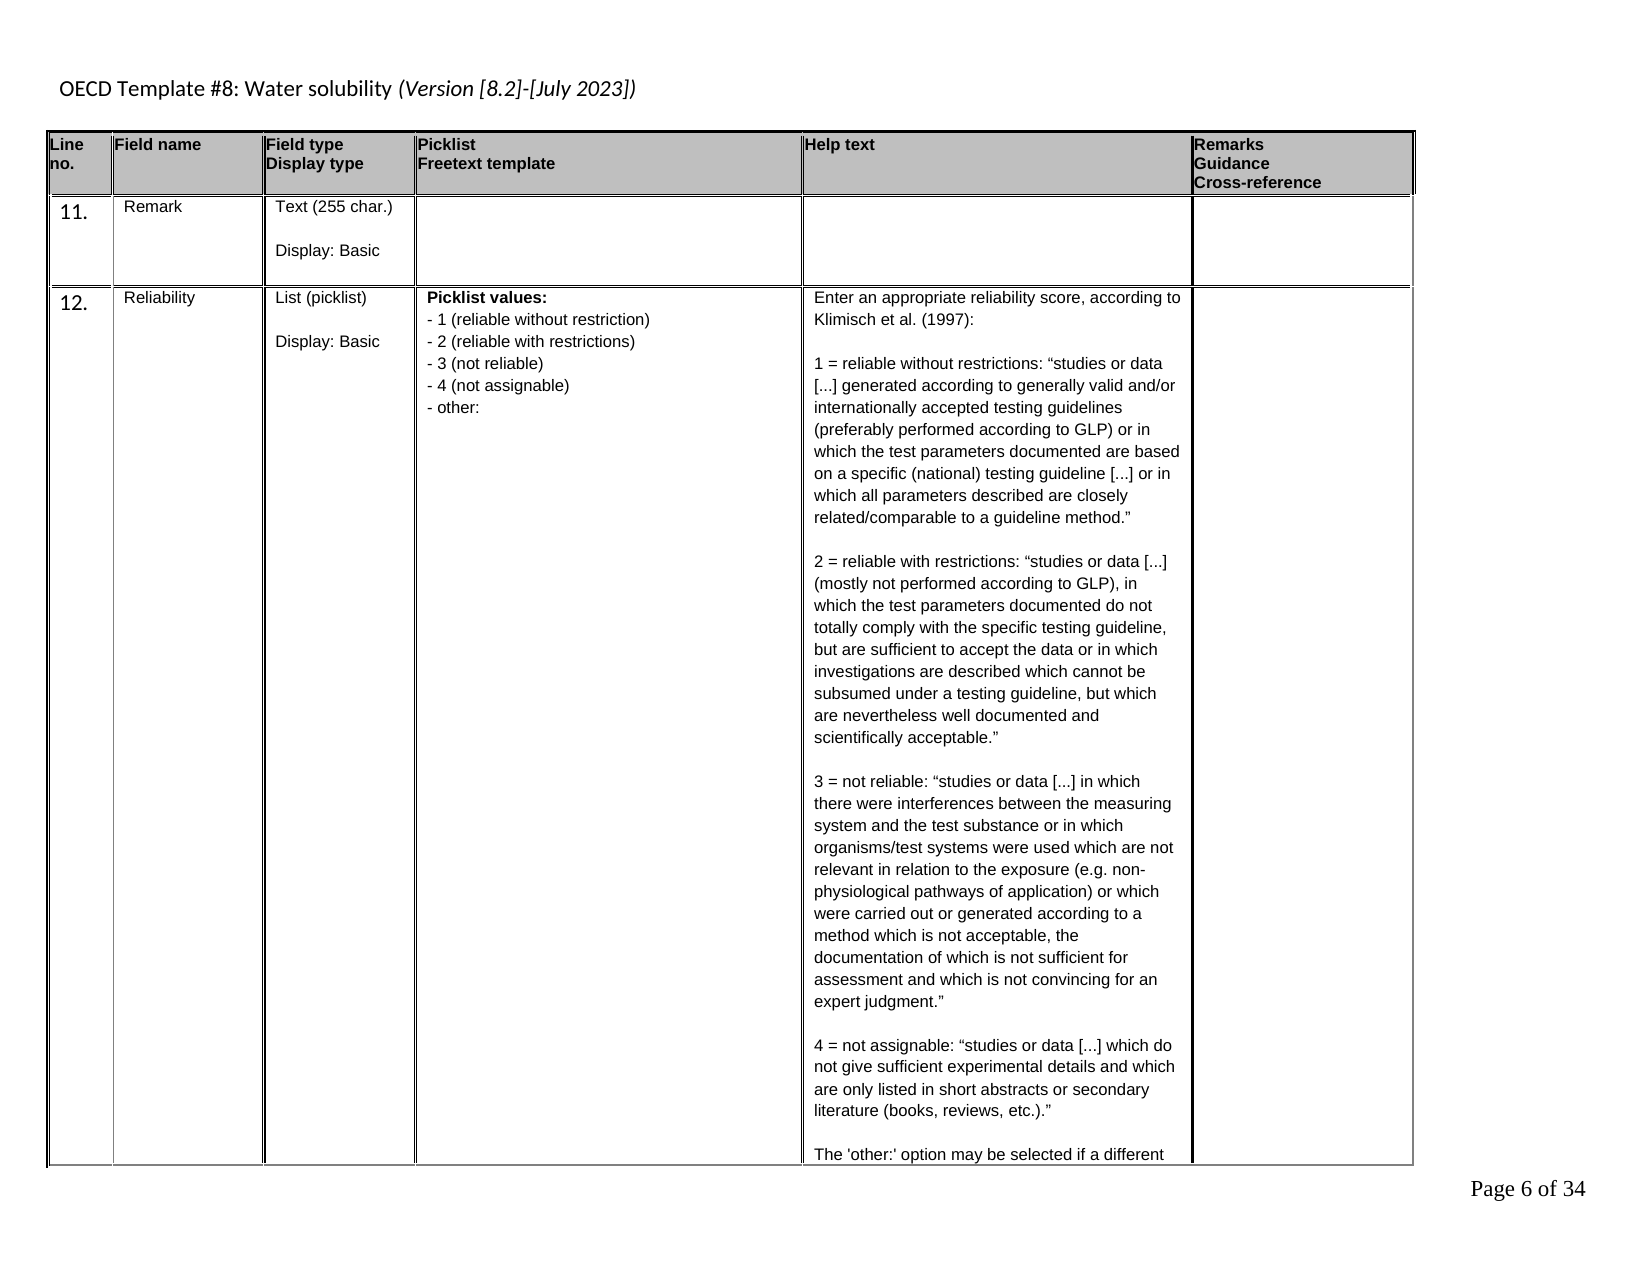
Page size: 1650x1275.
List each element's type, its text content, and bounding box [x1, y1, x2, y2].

table_cell [1192, 194, 1414, 285]
table_cell [417, 197, 801, 285]
table_cell [48, 285, 112, 1164]
table_header Line no. [50, 133, 112, 194]
table_cell Text (255 char.) Display: Basic [266, 197, 414, 285]
table_cell [1192, 285, 1414, 1164]
table_cell [48, 194, 112, 285]
table_cell Remark [114, 197, 262, 285]
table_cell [416, 288, 803, 1164]
table_header Help text [803, 133, 1192, 194]
table_header Field name [113, 132, 264, 194]
table_header Remarks Guidance Cross-reference [1192, 133, 1412, 194]
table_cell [803, 288, 1192, 1164]
table_header Field type Display type [264, 133, 416, 194]
table_cell [804, 197, 1191, 285]
table_cell Reliability [113, 285, 264, 1164]
table_header Picklist Freetext template [416, 133, 803, 194]
table_cell List (picklist) Display: Basic [264, 288, 416, 1164]
